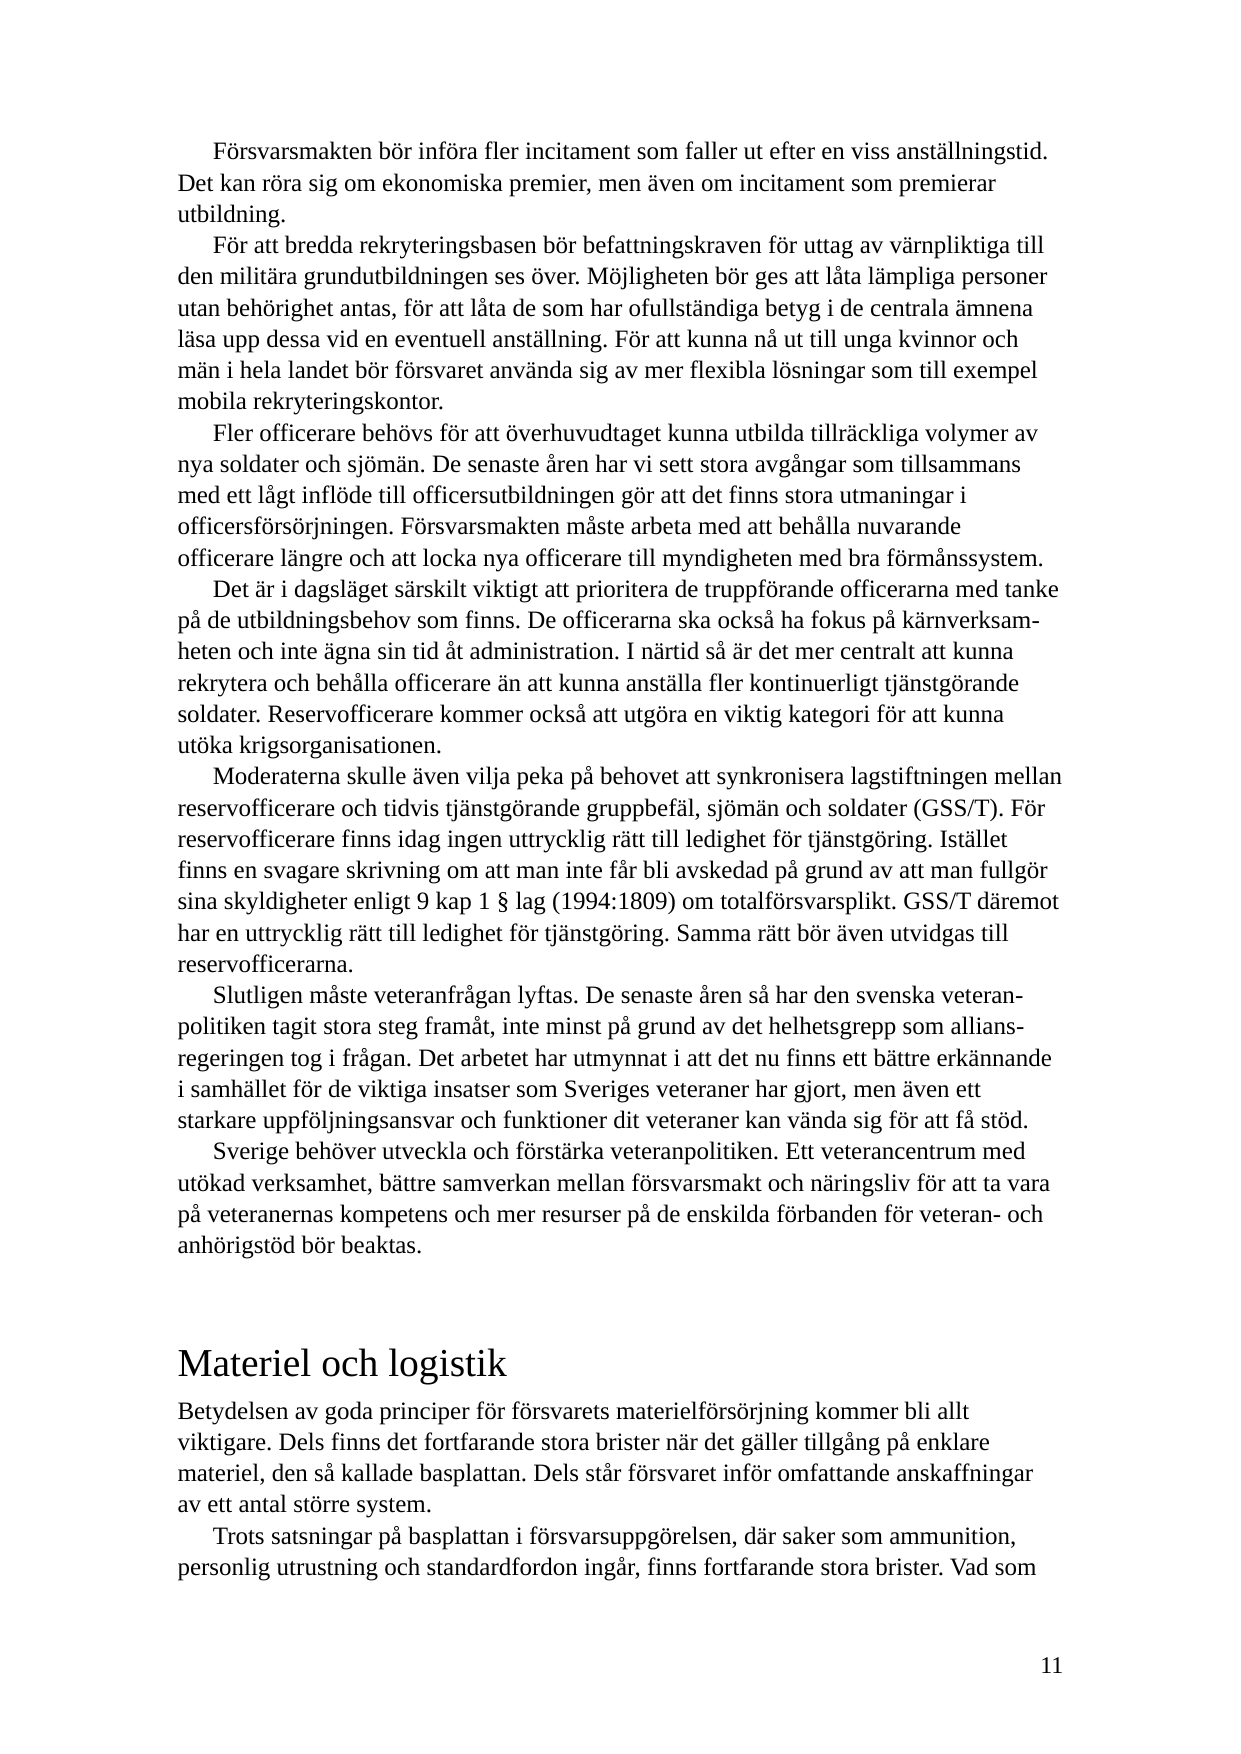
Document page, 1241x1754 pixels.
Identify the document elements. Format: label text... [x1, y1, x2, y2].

text Betydelsen av goda principer för försvarets materielförsörjning kommer bli allt viktigare. Dels finns det fortfarande stora brister när det gäller tillgång på enklare materiel, den så kallade basplattan. Dels står försvaret inför omfattande anskaffningar av ett antal större system. [177, 1393, 1063, 1518]
text Slutligen måste veteranfrågan lyftas. De senaste åren så har den svenska veteranpolitiken tagit stora steg framåt, inte minst på grund av det helhetsgrepp som alliansregeringen tog i frågan. Det arbetet har utmynnat i att det nu finns ett bättre erkännande i samhället för de viktiga insatser som Sveriges veteraner har gjort, men även ett starkare uppföljningsansvar och funktioner dit veteraner kan vända sig för att få stöd. [177, 978, 1063, 1134]
text Fler officerare behövs för att överhuvudtaget kunna utbilda tillräckliga volymer av nya soldater och sjömän. De senaste åren har vi sett stora avgångar som tillsammans med ett lågt inflöde till officersutbildningen gör att det finns stora utmaningar i officersförsörjningen. Försvarsmakten måste arbeta med att behålla nuvarande officerare längre och att locka nya officerare till myndigheten med bra förmånssystem. [177, 415, 1063, 571]
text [177, 1518, 1063, 1581]
text Det är i dagsläget särskilt viktigt att prioritera de truppförande officerarna med tanke på de utbildningsbehov som finns. De officerarna ska också ha fokus på kärnverksamheten och inte ägna sin tid åt administration. I närtid så är det mer centralt att kunna rekrytera och behålla officerare än att kunna anställa fler kontinuerligt tjänstgörande soldater. Reservofficerare kommer också att utgöra en viktig kategori för att kunna utöka krigsorganisationen. [177, 571, 1063, 759]
text För att bredda rekryteringsbasen bör befattningskraven för uttag av värnpliktiga till den militära grundutbildningen ses över. Möjligheten bör ges att låta lämpliga personer utan behörighet antas, för att låta de som har ofullständiga betyg i de centrala ämnena läsa upp dessa vid en eventuell anställning. För att kunna nå ut till unga kvinnor och män i hela landet bör försvaret använda sig av mer flexibla lösningar som till exempel mobila rekryteringskontor. [177, 228, 1063, 415]
text Moderaterna skulle även vilja peka på behovet att synkronisera lagstiftningen mellan reservofficerare och tidvis tjänstgörande gruppbefäl, sjömän och soldater (GSS/T). För reservofficerare finns idag ingen uttrycklig rätt till ledighet för tjänstgöring. Istället finns en svagare skrivning om att man inte får bli avskedad på grund av att man fullgör sina skyldigheter enligt 9 kap 1 § lag (1994:1809) om totalförsvarsplikt. GSS/T däremot har en uttrycklig rätt till ledighet för tjänstgöring. Samma rätt bör även utvidgas till reservofficerarna. [177, 759, 1063, 978]
text Sverige behöver utveckla och förstärka veteranpolitiken. Ett veterancentrum med utökad verksamhet, bättre samverkan mellan försvarsmakt och näringsliv för att ta vara på veteranernas kompetens och mer resurser på de enskilda förbanden för veteran- och anhörigstöd bör beaktas. [177, 1134, 1063, 1259]
text Försvarsmakten bör införa fler incitament som faller ut efter en viss anställningstid. Det kan röra sig om ekonomiska premier, men även om incitament som premierar utbildning. [177, 134, 1063, 228]
subtitle Materiel och logistik [177, 1344, 1063, 1385]
